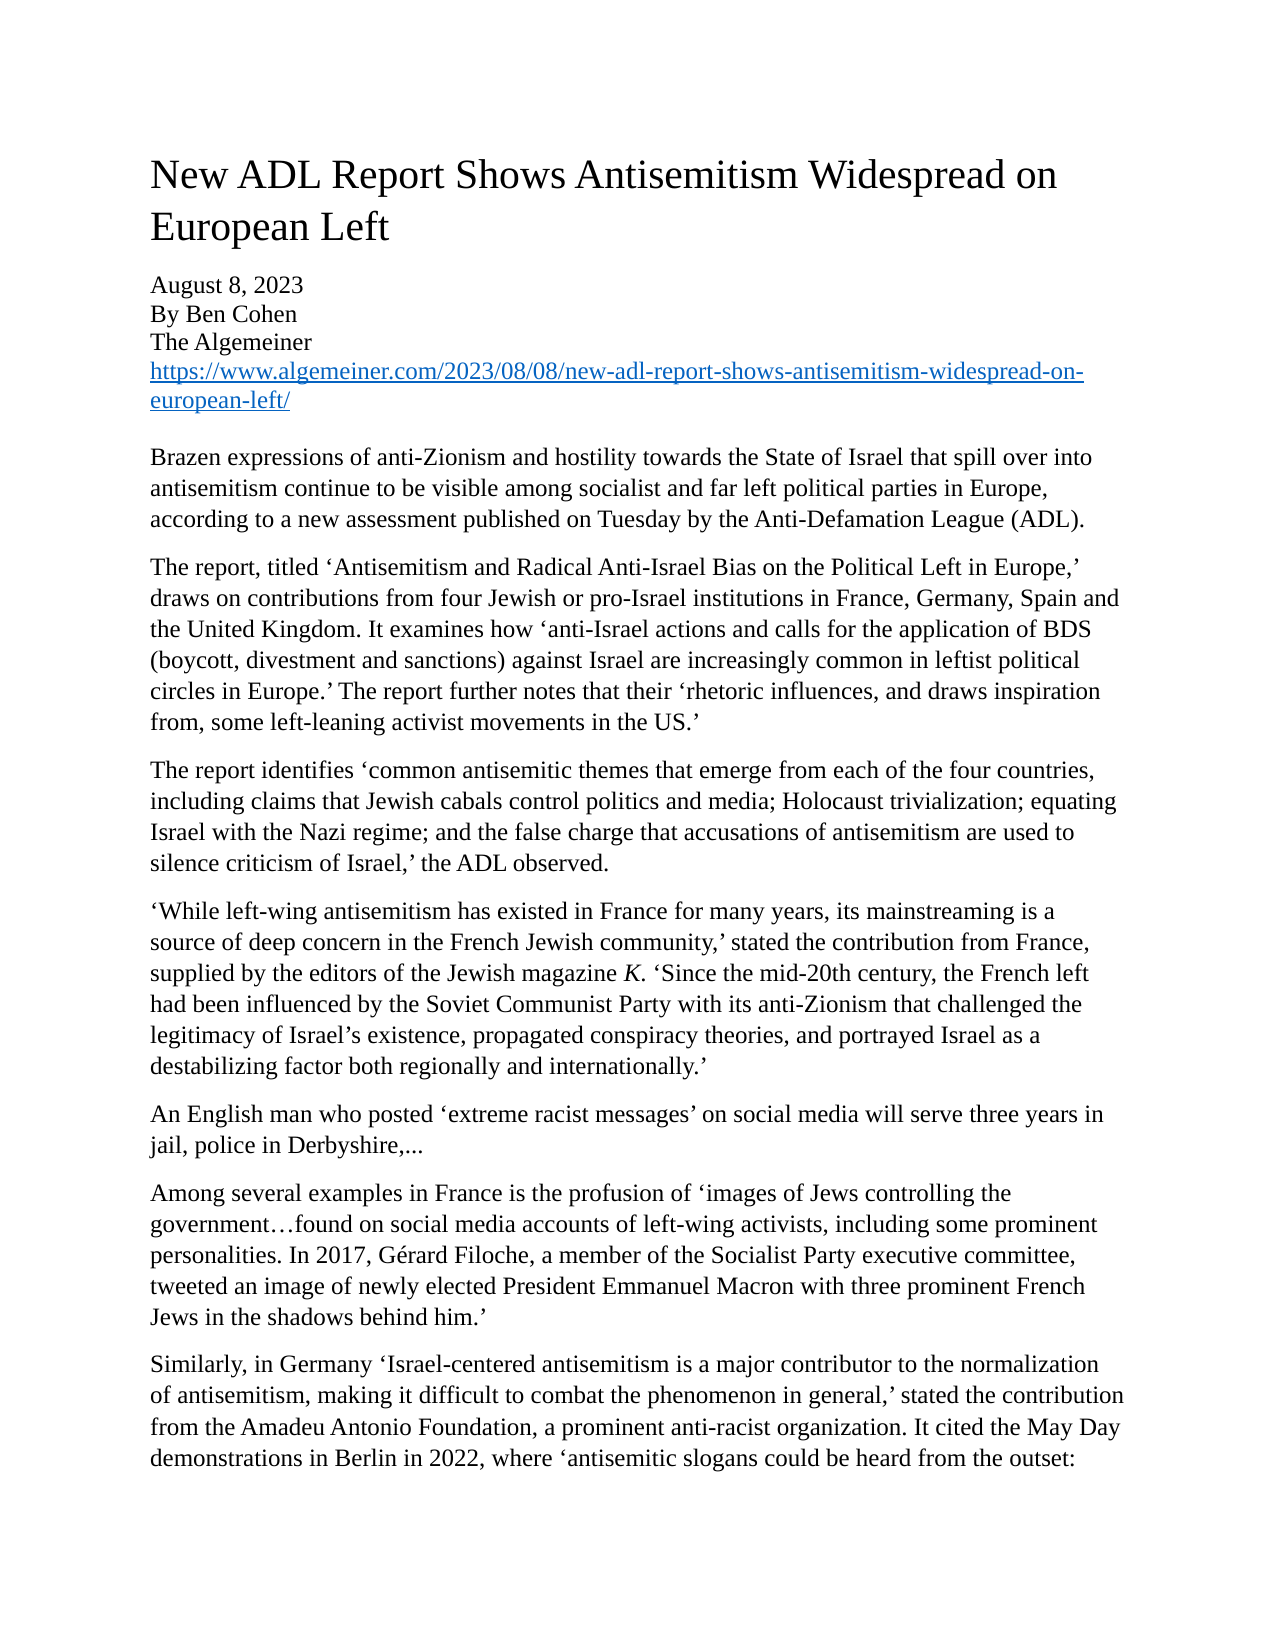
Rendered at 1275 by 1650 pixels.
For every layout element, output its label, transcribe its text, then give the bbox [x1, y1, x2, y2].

text https://www.algemeiner.com/2023/08/08/new-adl-report-shows-antisemitism-widespread-on-european-left/ [150, 356, 1125, 414]
text An English man who posted ‘extreme racist messages’ on social media will serve three years in jail, police in Derbyshire,... [150, 1099, 1125, 1159]
text The Algemeiner [150, 327, 1125, 356]
text The report, titled ‘Antisemitism and Radical Anti-Israel Bias on the Political Left in Europe,’ draws on contributions from four Jewish or pro-Israel institutions in France, Germany, Spain and the United Kingdom. It examines how ‘anti-Israel actions and calls for the application of BDS (boycott, divestment and sanctions) against Israel are increasingly common in leftist political circles in Europe.’ The report further notes that their ‘rhetoric influences, and draws inspiration from, some left-leaning activist movements in the US.’ [150, 552, 1125, 736]
text The report identifies ‘common antisemitic themes that emerge from each of the four countries, including claims that Jewish cabals control politics and media; Holocaust trivialization; equating Israel with the Nazi regime; and the false charge that accusations of antisemitism are used to silence criticism of Israel,’ the ADL observed. [150, 755, 1125, 877]
text Brazen expressions of anti-Zionism and hostility towards the State of Israel that spill over into antisemitism continue to be visible among socialist and far left political parties in Europe, according to a new assessment published on Tuesday by the Anti-Defamation League (ADL). [150, 442, 1125, 533]
text By Ben Cohen [150, 299, 1125, 327]
text ‘While left-wing antisemitism has existed in France for many years, its mainstreaming is a source of deep concern in the French Jewish community,’ stated the contribution from France, supplied by the editors of the Jewish magazine K. ‘Since the mid-20th century, the French left had been influenced by the Soviet Communist Party with its anti-Zionism that challenged the legitimacy of Israel’s existence, propagated conspiracy theories, and portrayed Israel as a destabilizing factor both regionally and internationally.’ [150, 896, 1125, 1080]
text New ADL Report Shows Antisemitism Widespread on European Left [150, 150, 1125, 249]
text Among several examples in France is the profusion of ‘images of Jews controlling the government…found on social media accounts of left-wing activists, including some prominent personalities. In 2017, Gérard Filoche, a member of the Socialist Party executive committee, tweeted an image of newly elected President Emmanuel Macron with three prominent French Jews in the shadows behind him.’ [150, 1178, 1125, 1331]
text August 8, 2023 [150, 270, 1125, 299]
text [150, 1349, 1125, 1471]
